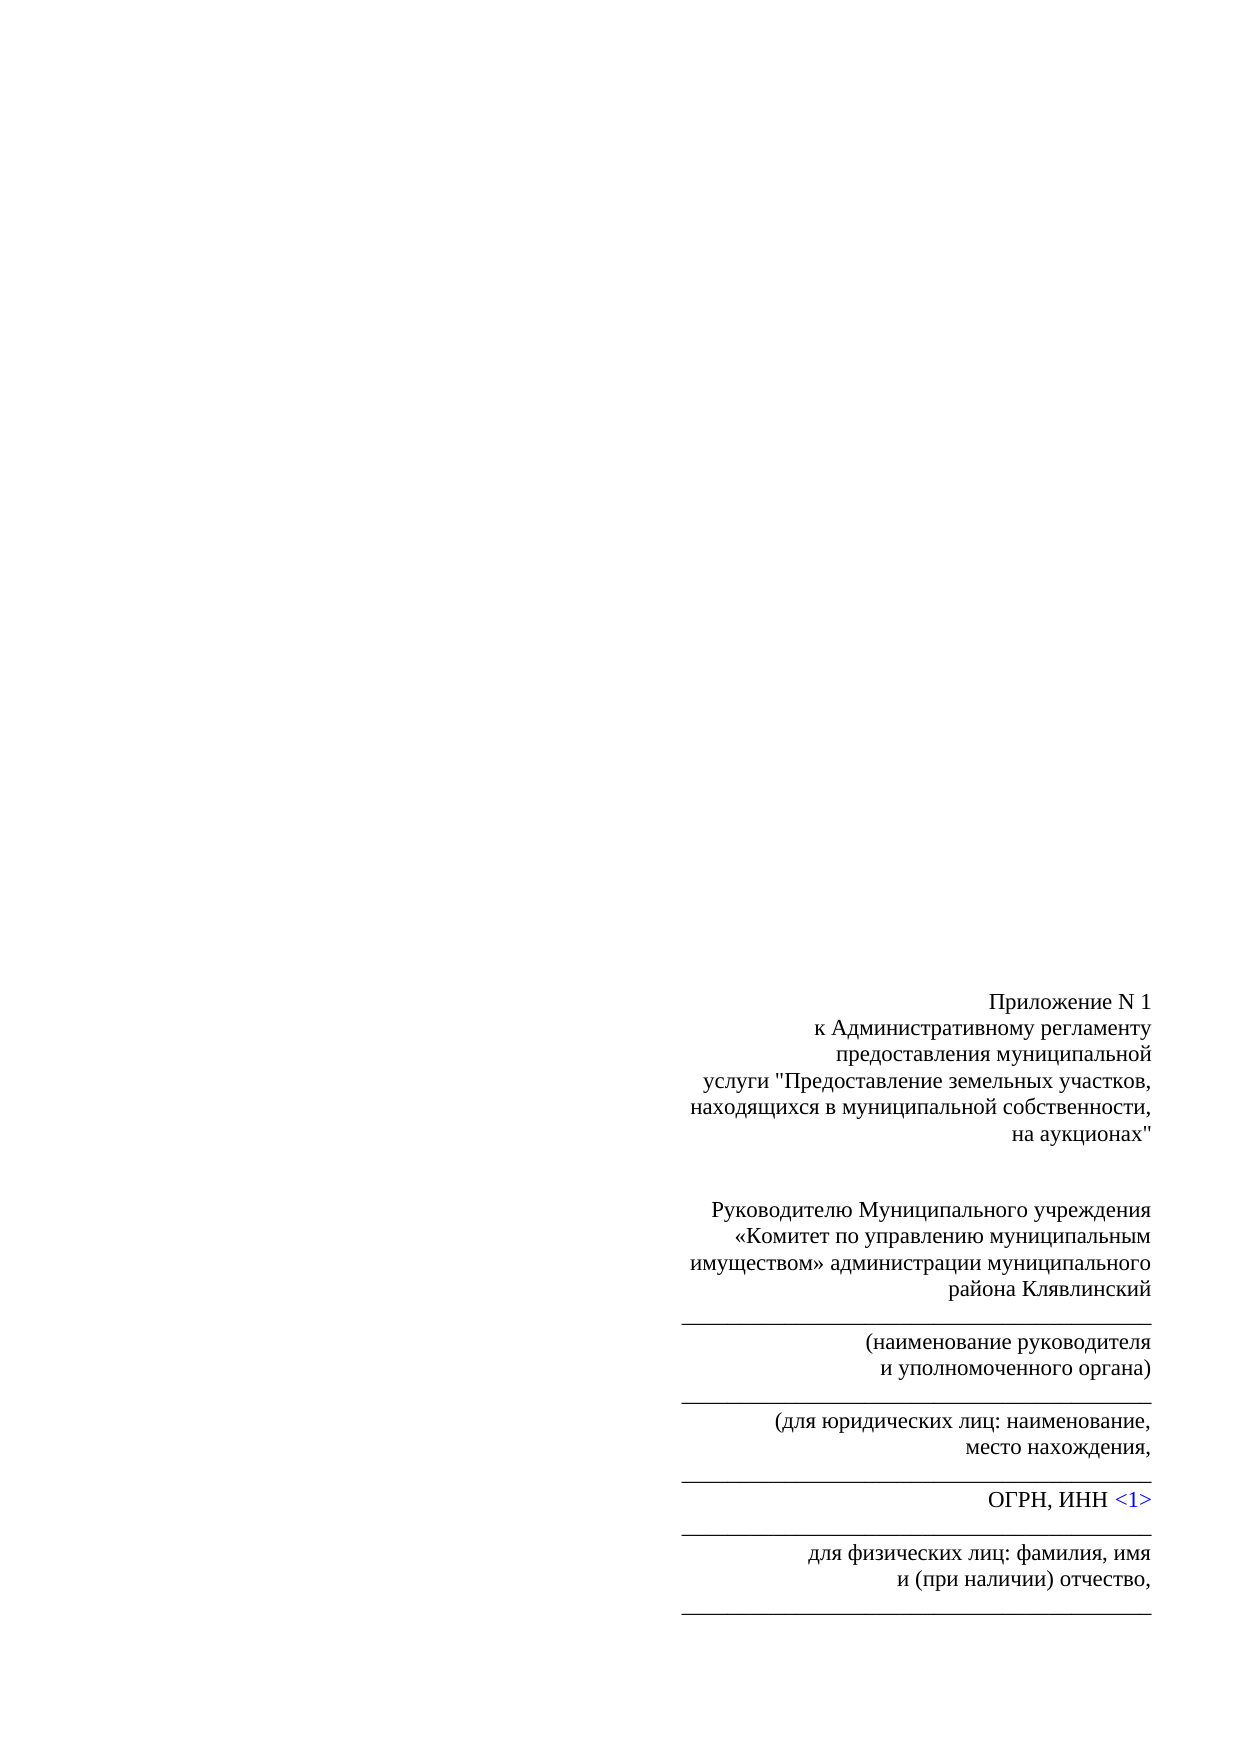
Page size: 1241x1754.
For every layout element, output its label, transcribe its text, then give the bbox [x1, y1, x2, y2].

text района Клявлинский [177, 1275, 1152, 1301]
text предоставления муниципальной [177, 1041, 1152, 1067]
text (наименование руководителя [177, 1328, 1152, 1354]
text имуществом» администрации муниципального [177, 1249, 1152, 1275]
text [177, 1591, 1152, 1618]
text услуги "Предоставление земельных участков, [177, 1067, 1152, 1093]
text и уполномоченного органа) [177, 1354, 1152, 1380]
text место нахождения, [177, 1433, 1152, 1459]
text находящихся в муниципальной собственности, [177, 1093, 1152, 1119]
text ОГРН, ИНН <1> [177, 1486, 1152, 1512]
text и (при наличии) отчество, [177, 1565, 1152, 1591]
text (для юридических лиц: наименование, [177, 1407, 1152, 1433]
text Руководителю Муниципального учреждения [177, 1196, 1152, 1222]
text к Административному регламенту [177, 1014, 1152, 1041]
text для физических лиц: фамилия, имя [177, 1538, 1152, 1565]
text на аукционах" [177, 1119, 1152, 1146]
text _________________________________________ [177, 1380, 1152, 1407]
text _________________________________________ [177, 1301, 1152, 1328]
text _________________________________________ [177, 1459, 1152, 1486]
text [177, 1512, 1152, 1538]
text «Комитет по управлению муниципальным [177, 1222, 1152, 1249]
text Приложение N 1 [177, 988, 1152, 1014]
